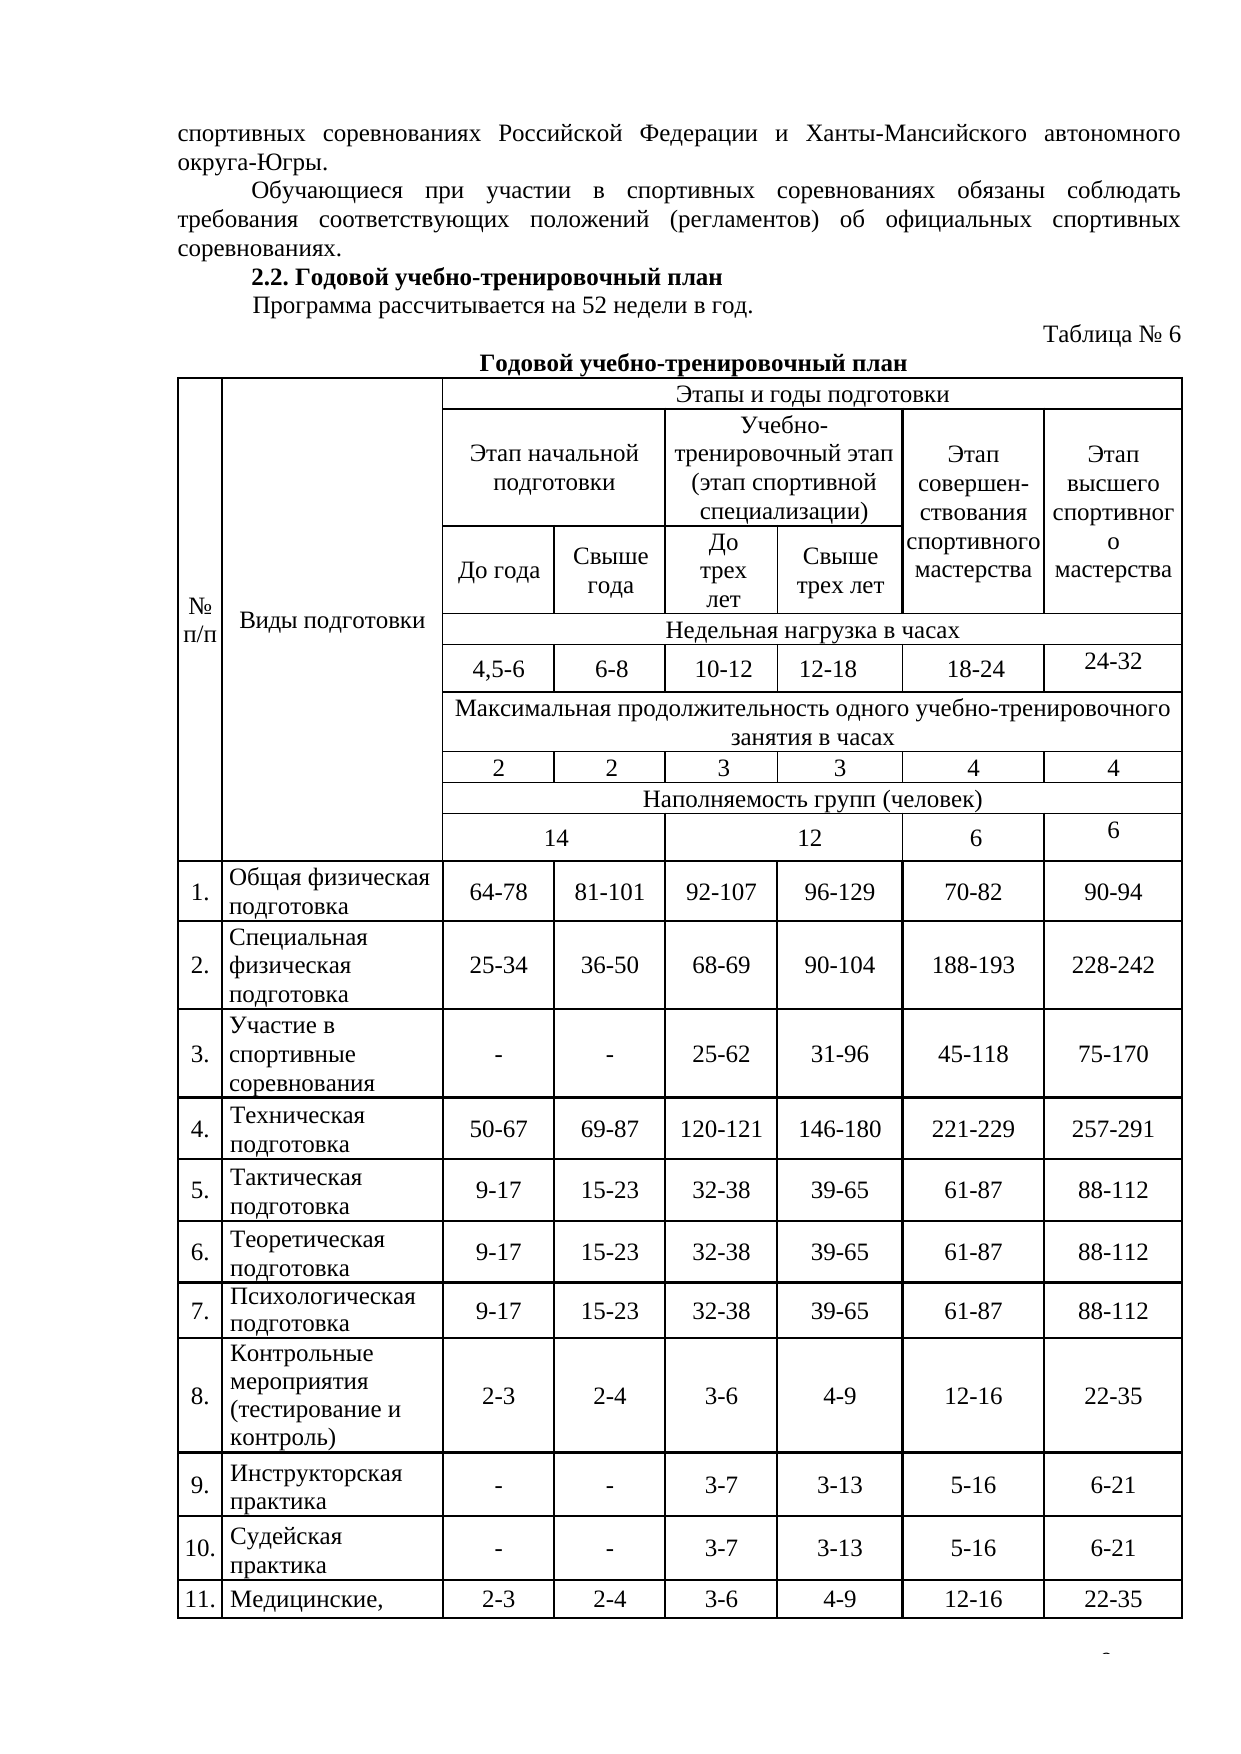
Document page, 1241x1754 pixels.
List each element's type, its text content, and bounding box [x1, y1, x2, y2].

table_cell 22-35 [1045, 1339, 1181, 1451]
table_cell Участие в спортивные соревнования [223, 1010, 442, 1096]
text Программа рассчитывается на 52 недели в год. [177, 291, 1181, 319]
table_cell - [555, 1517, 664, 1579]
table_cell 24-32 [1045, 645, 1181, 691]
table_cell 12-18 [778, 645, 902, 691]
table_cell Специальная физическая подготовка [223, 922, 442, 1008]
table_cell 96-129 [778, 862, 901, 920]
table_cell 4. [179, 1099, 221, 1158]
table_cell 70-82 [904, 862, 1043, 920]
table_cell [223, 1581, 442, 1617]
table_cell 2-3 [444, 1339, 553, 1451]
table_cell 88-112 [1045, 1222, 1181, 1281]
table_cell 2-4 [555, 1339, 664, 1451]
table_cell 25-34 [444, 922, 553, 1008]
table_cell - [444, 1010, 553, 1096]
table_cell Этап совершен-ствования спортивного мастерства [904, 410, 1043, 613]
table_header Этапы и годы подготовки [443, 379, 1181, 408]
table_cell 10-12 [666, 645, 777, 691]
table_cell 4-9 [778, 1339, 901, 1451]
table_cell 15-23 [555, 1284, 664, 1337]
table_cell 9-17 [444, 1160, 553, 1219]
table_cell 39-65 [778, 1284, 901, 1337]
table_cell 4 [1045, 752, 1181, 782]
table_cell 257-291 [1045, 1099, 1181, 1158]
table_cell Этап высшего спортивного мастерства [1045, 410, 1181, 613]
table_cell 188-193 [904, 922, 1043, 1008]
table_cell 61-87 [904, 1284, 1043, 1337]
table_cell 1. [179, 862, 221, 920]
table_cell 75-170 [1045, 1010, 1181, 1096]
table_cell 3-7 [666, 1517, 776, 1579]
table_cell 3. [179, 1010, 221, 1096]
table_cell 8. [179, 1339, 221, 1451]
table_cell 6 [903, 814, 1043, 860]
table_cell 2 [443, 752, 553, 782]
table_cell 68-69 [666, 922, 776, 1008]
table_cell 90-94 [1045, 862, 1181, 920]
table_cell 6. [179, 1222, 221, 1281]
table_cell Недельная нагрузка в часах [443, 614, 1181, 644]
table_cell Максимальная продолжительность одного учебно-тренировочного занятия в часах [443, 693, 1181, 751]
table_cell Учебно-тренировочный этап (этап спортивной специализации) [666, 410, 901, 525]
table_cell 5-16 [904, 1454, 1043, 1515]
table_cell 120-121 [666, 1099, 776, 1158]
table_cell - [555, 1010, 664, 1096]
table_cell 61-87 [904, 1160, 1043, 1219]
table_cell 2-4 [555, 1581, 664, 1617]
table_cell 3-7 [666, 1454, 776, 1515]
table_cell 5. [179, 1160, 221, 1219]
table_cell 6-8 [555, 645, 664, 691]
table_header Виды подготовки [223, 379, 442, 860]
table_cell 61-87 [904, 1222, 1043, 1281]
table_cell 3-13 [778, 1517, 901, 1579]
table_cell Теоретическая подготовка [223, 1222, 442, 1281]
table_cell - [555, 1454, 664, 1515]
table_cell 4-9 [778, 1581, 901, 1617]
table_cell Тактическая подготовка [223, 1160, 442, 1219]
table_cell 92-107 [666, 862, 776, 920]
table_cell 3-13 [778, 1454, 901, 1515]
table_cell 2. [179, 922, 221, 1008]
table_cell 69-87 [555, 1099, 664, 1158]
table_cell 3-6 [666, 1339, 776, 1451]
table_cell 18-24 [903, 645, 1043, 691]
table_cell 64-78 [444, 862, 553, 920]
table_cell 7. [179, 1284, 221, 1337]
table_cell 90-104 [778, 922, 901, 1008]
table_cell 11. [179, 1581, 221, 1617]
table_cell 6 [1045, 814, 1181, 860]
table_cell 12 [666, 814, 902, 860]
text 2.2. Годовой учебно-тренировочный план [177, 262, 1181, 291]
table_cell 9-17 [444, 1222, 553, 1281]
table_cell Наполняемость групп (человек) [443, 783, 1181, 813]
table_cell Инструкторская практика [223, 1454, 442, 1515]
table_cell 45-118 [904, 1010, 1043, 1096]
table_cell 15-23 [555, 1160, 664, 1219]
table_cell 4 [903, 752, 1043, 782]
table_cell 9. [179, 1454, 221, 1515]
table_cell 25-62 [666, 1010, 776, 1096]
table_cell 9-17 [444, 1284, 553, 1337]
table_cell 6-21 [1045, 1454, 1181, 1515]
table_cell Техническая подготовка [223, 1099, 442, 1158]
table_cell 3-6 [666, 1581, 776, 1617]
table_cell 39-65 [778, 1160, 901, 1219]
table_cell 32-38 [666, 1160, 776, 1219]
table_cell 10. [179, 1517, 221, 1579]
table_cell 14 [443, 814, 664, 860]
table_cell 12-16 [904, 1581, 1043, 1617]
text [177, 118, 1181, 176]
table_cell 88-112 [1045, 1284, 1181, 1337]
table_cell - [444, 1517, 553, 1579]
table_cell 228-242 [1045, 922, 1181, 1008]
table_cell 5-16 [904, 1517, 1043, 1579]
table_cell - [444, 1454, 553, 1515]
table_cell 50-67 [444, 1099, 553, 1158]
table_cell 31-96 [778, 1010, 901, 1096]
table_cell Судейская практика [223, 1517, 442, 1579]
table_cell Свыше трех лет [778, 527, 901, 613]
table_cell 39-65 [778, 1222, 901, 1281]
table_cell 36-50 [555, 922, 664, 1008]
text Обучающиеся при участии в спортивных соревнованиях обязаны соблюдать требования соответствующих положений (регламентов) об официальных спортивных соревнованиях. [177, 176, 1181, 262]
table_cell 22-35 [1045, 1581, 1181, 1617]
table_cell 15-23 [555, 1222, 664, 1281]
table_cell Контрольные мероприятия (тестирование и контроль) [223, 1339, 442, 1451]
table_cell 4,5-6 [443, 645, 553, 691]
table_cell 2 [555, 752, 664, 782]
text Годовой учебно-тренировочный план [176, 348, 1211, 377]
table_cell 88-112 [1045, 1160, 1181, 1219]
table_header № п/п [179, 379, 221, 860]
table_cell 3 [778, 752, 902, 782]
table_cell 12-16 [904, 1339, 1043, 1451]
table_cell 2-3 [444, 1581, 553, 1617]
table_cell 32-38 [666, 1284, 776, 1337]
text Таблица № 6 [177, 319, 1181, 348]
table_cell 81-101 [555, 862, 664, 920]
table_cell 146-180 [778, 1099, 901, 1158]
table_cell Психологическая подготовка [223, 1284, 442, 1337]
table_cell Общая физическая подготовка [223, 862, 442, 920]
table_cell Свыше года [555, 527, 664, 613]
table_cell До трех лет [666, 527, 777, 613]
table_cell 221-229 [904, 1099, 1043, 1158]
table_cell 3 [666, 752, 777, 782]
table_cell До года [443, 527, 553, 613]
table_cell 32-38 [666, 1222, 776, 1281]
table_cell Этап начальной подготовки [443, 410, 664, 525]
table_cell 6-21 [1045, 1517, 1181, 1579]
